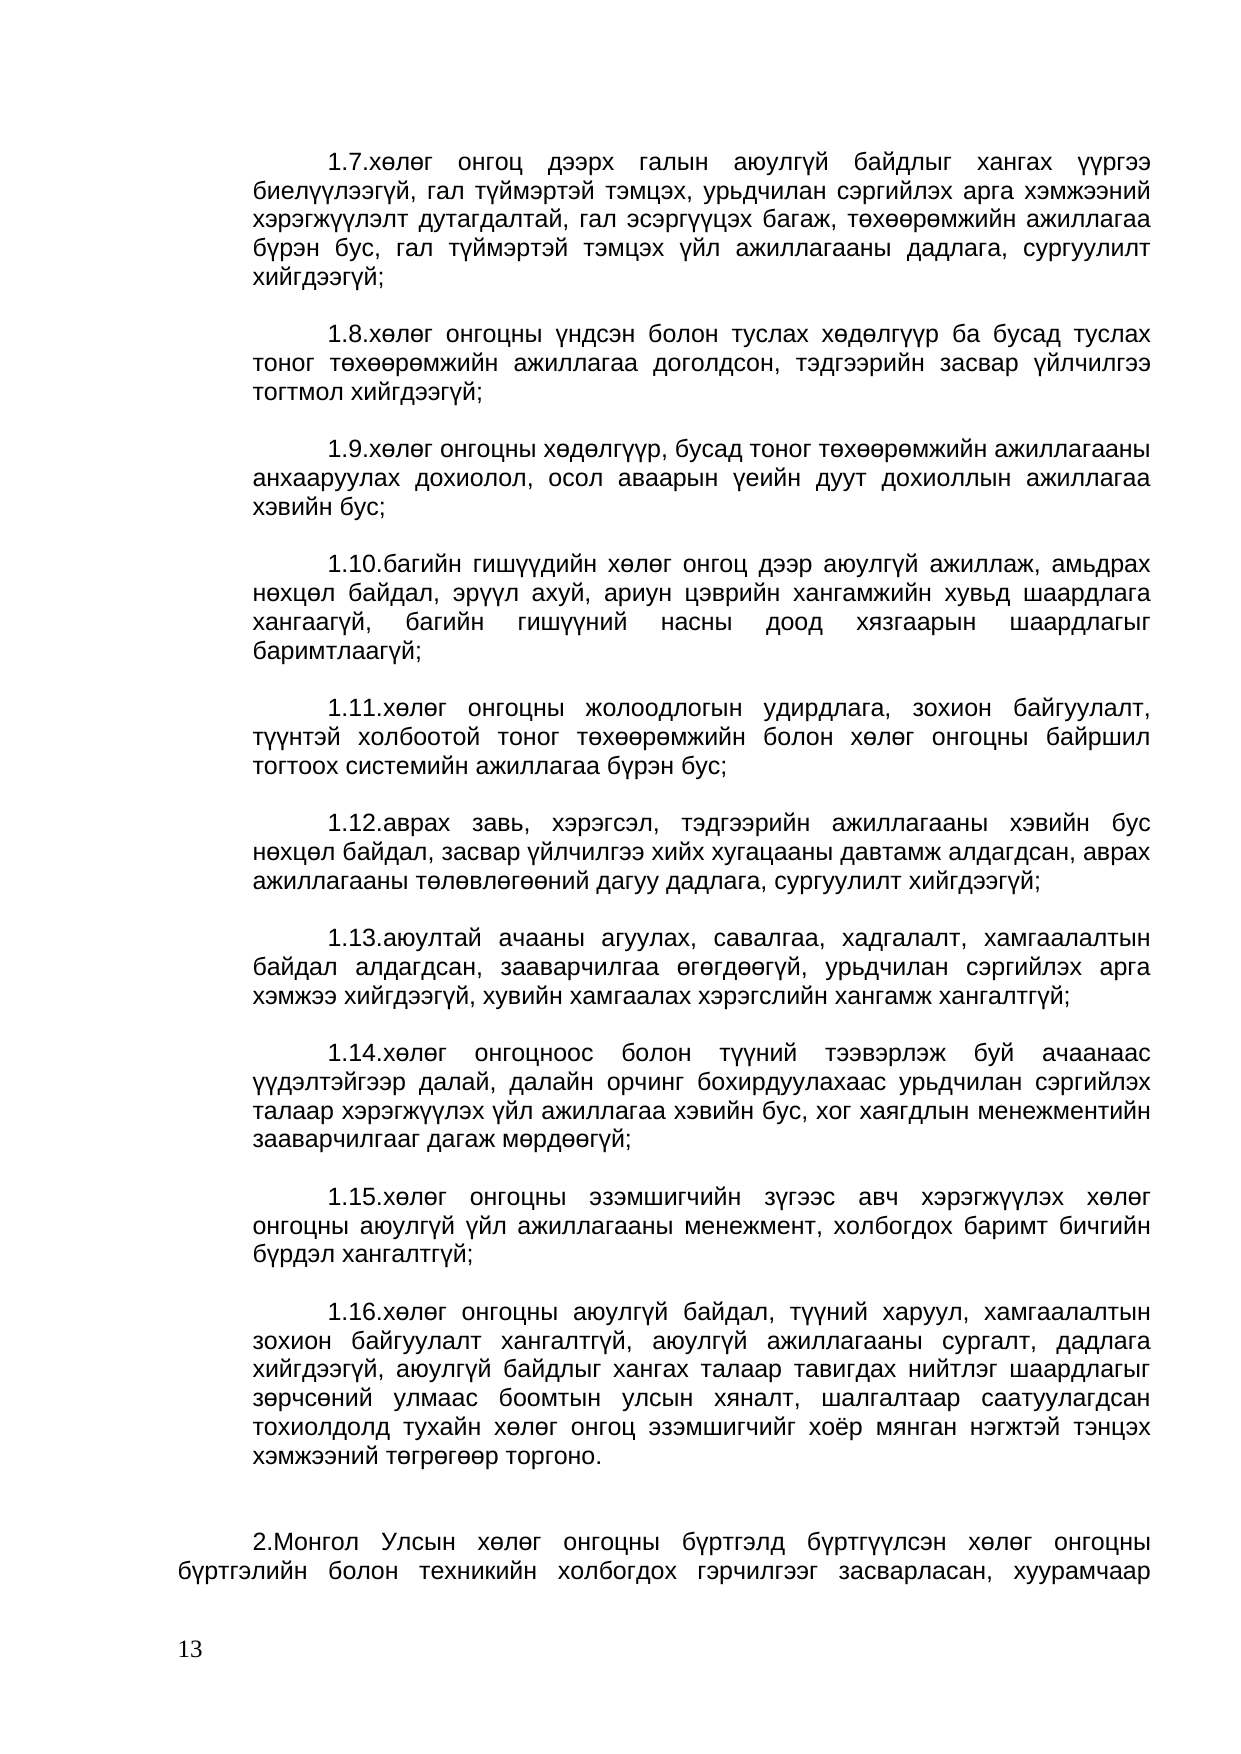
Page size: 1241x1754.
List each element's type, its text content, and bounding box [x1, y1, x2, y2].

text 1.10.багийн гишүүдийн хөлөг онгоц дээр аюулгүй ажиллаж, амьдрах нөхцөл байдал, эрүүл ахуй, ариун цэврийн хангамжийн хувьд шаардлага хангаагүй, багийн гишүүний насны доод хязгаарын шаардлагыг баримтлаагүй; [252, 549, 1152, 664]
text 1.9.хөлөг онгоцны хөдөлгүүр, бусад тоног төхөөрөмжийн ажиллагааны анхааруулах дохиолол, осол аваарын үеийн дуут дохиоллын ажиллагаа хэвийн бус; [252, 434, 1152, 521]
text 1.16.хөлөг онгоцны аюулгүй байдал, түүний харуул, хамгаалалтын зохион байгуулалт хангалтгүй, аюулгүй ажиллагааны сургалт, дадлага хийгдээгүй, аюулгүй байдлыг хангах талаар тавигдах нийтлэг шаардлагыг зөрчсөний улмаас боомтын улсын хяналт, шалгалтаар саатуулагдсан тохиолдолд тухайн хөлөг онгоц эзэмшигчийг хоёр мянган нэгжтэй тэнцэх хэмжээний төгрөгөөр торгоно. [252, 1297, 1152, 1469]
text 1.13.аюултай ачааны агуулах, савалгаа, хадгалалт, хамгаалалтын байдал алдагдсан, зааварчилгаа өгөгдөөгүй, урьдчилан сэргийлэх арга хэмжээ хийгдээгүй, хувийн хамгаалах хэрэгслийн хангамж хангалтгүй; [252, 923, 1152, 1009]
text 1.7.хөлөг онгоц дээрх галын аюулгүй байдлыг хангах үүргээ биелүүлээгүй, гал түймэртэй тэмцэх, урьдчилан сэргийлэх арга хэмжээний хэрэгжүүлэлт дутагдалтай, гал эсэргүүцэх багаж, төхөөрөмжийн ажиллагаа бүрэн бус, гал түймэртэй тэмцэх үйл ажиллагааны дадлага, сургуулилт хийгдээгүй; [252, 147, 1152, 291]
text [177, 1527, 1152, 1584]
text 1.12.аврах завь, хэрэгсэл, тэдгээрийн ажиллагааны хэвийн бус нөхцөл байдал, засвар үйлчилгээ хийх хугацааны давтамж алдагдсан, аврах ажиллагааны төлөвлөгөөний дагуу дадлага, сургуулилт хийгдээгүй; [252, 808, 1152, 894]
text 1.8.хөлөг онгоцны үндсэн болон туслах хөдөлгүүр ба бусад туслах тоног төхөөрөмжийн ажиллагаа доголдсон, тэдгээрийн засвар үйлчилгээ тогтмол хийгдээгүй; [252, 319, 1152, 406]
text 1.11.хөлөг онгоцны жолоодлогын удирдлага, зохион байгуулалт, түүнтэй холбоотой тоног төхөөрөмжийн болон хөлөг онгоцны байршил тогтоох системийн ажиллагаа бүрэн бус; [252, 693, 1152, 779]
text 1.14.хөлөг онгоцноос болон түүний тээвэрлэж буй ачаанаас үүдэлтэйгээр далай, далайн орчинг бохирдуулахаас урьдчилан сэргийлэх талаар хэрэгжүүлэх үйл ажиллагаа хэвийн бус, хог хаягдлын менежментийн зааварчилгааг дагаж мөрдөөгүй; [252, 1038, 1152, 1153]
text 1.15.хөлөг онгоцны эзэмшигчийн зүгээс авч хэрэгжүүлэх хөлөг онгоцны аюулгүй үйл ажиллагааны менежмент, холбогдох баримт бичгийн бүрдэл хангалтгүй; [252, 1182, 1152, 1268]
